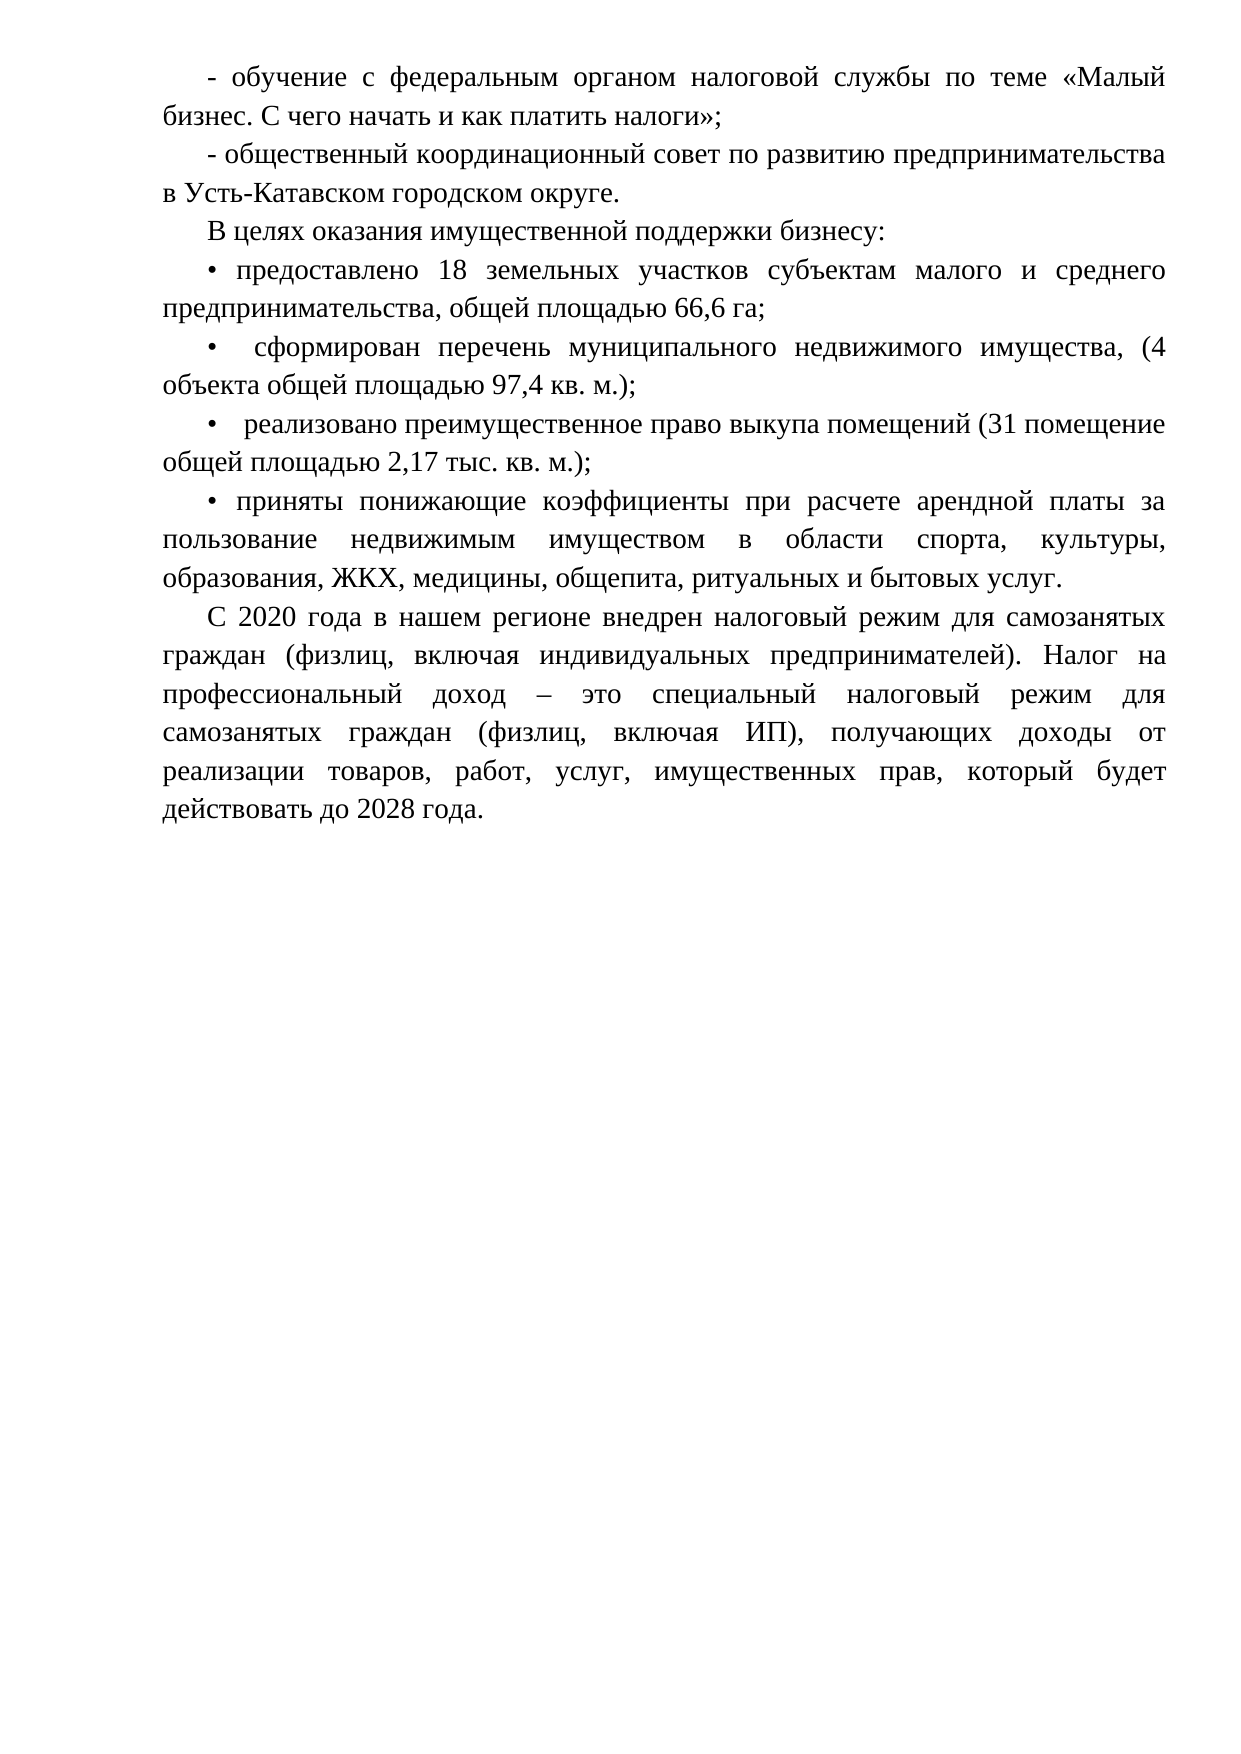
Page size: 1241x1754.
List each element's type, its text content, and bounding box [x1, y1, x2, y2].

text • сформирован перечень муниципального недвижимого имущества, (4 объекта общей площадью 97,4 кв. м.); [162, 329, 1167, 401]
text • предоставлено 18 земельных участков субъектам малого и среднего предпринимательства, общей площадью 66,6 га; [162, 252, 1167, 324]
text С 2020 года в нашем регионе внедрен налоговый режим для самозанятых граждан (физлиц, включая индивидуальных предпринимателей). Налог на профессиональный доход – это специальный налоговый режим для самозанятых граждан (физлиц, включая ИП), получающих доходы от реализации товаров, работ, услуг, имущественных прав, который будет действовать до 2028 года. [162, 599, 1167, 825]
text В целях оказания имущественной поддержки бизнесу: [162, 213, 1167, 247]
text - общественный координационный совет по развитию предпринимательства в Усть-Катавском городском округе. [162, 136, 1167, 208]
text • реализовано преимущественное право выкупа помещений (31 помещение общей площадью 2,17 тыс. кв. м.); [162, 406, 1167, 478]
text - обучение с федеральным органом налоговой службы по теме «Малый бизнес. С чего начать и как платить налоги»; [162, 59, 1167, 131]
text • приняты понижающие коэффициенты при расчете арендной платы за пользование недвижимым имуществом в области спорта, культуры, образования, ЖКХ, медицины, общепита, ритуальных и бытовых услуг. [162, 483, 1167, 594]
